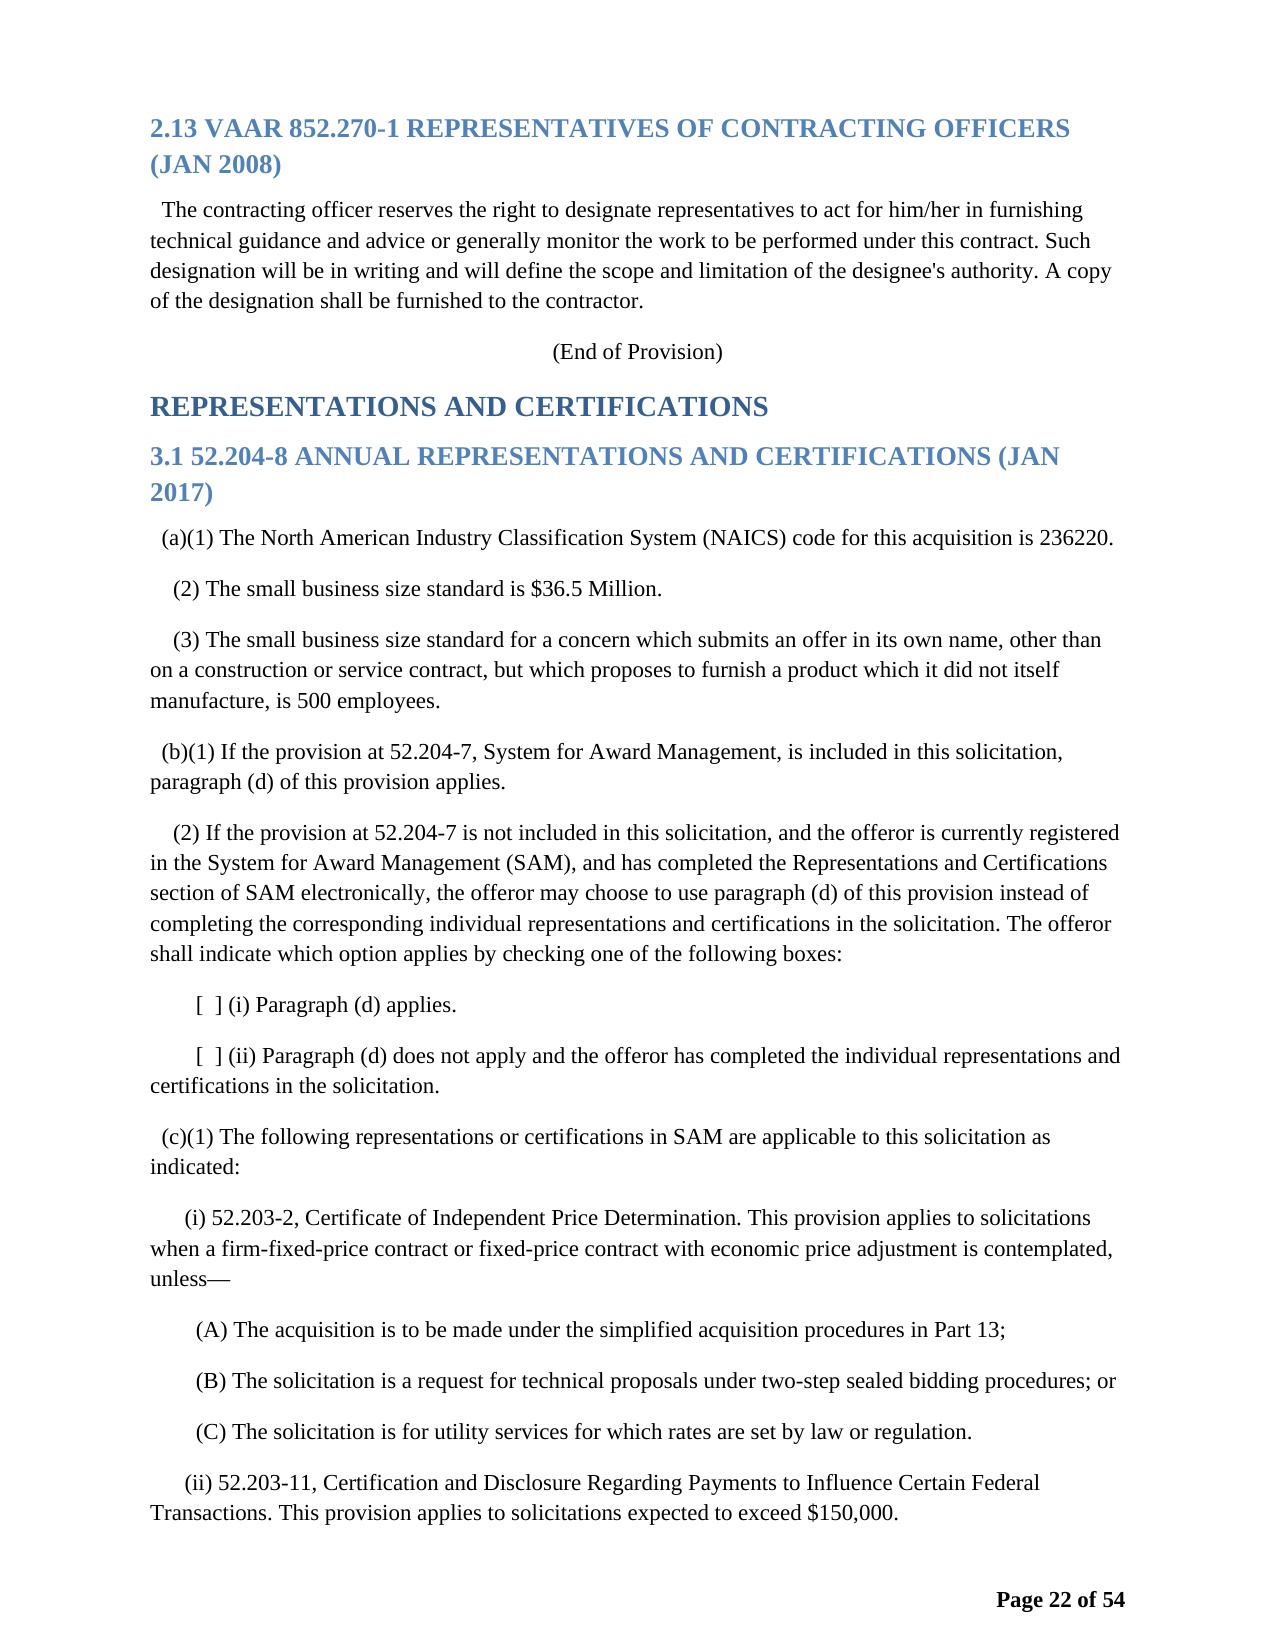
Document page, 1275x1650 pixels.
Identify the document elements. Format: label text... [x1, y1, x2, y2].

text [ ] (i) Paragraph (d) applies. [150, 991, 1125, 1017]
subtitle 2.13 VAAR 852.270-1 REPRESENTATIVES OF CONTRACTING OFFICERS (JAN 2008) [150, 112, 1125, 179]
text (C) The solicitation is for utility services for which rates are set by law or regulation. [150, 1418, 1125, 1444]
text (End of Provision) [150, 338, 1125, 364]
text (c)(1) The following representations or certifications in SAM are applicable to this solicitation as indicated: [150, 1123, 1125, 1180]
text (A) The acquisition is to be made under the simplified acquisition procedures in Part 13; [150, 1316, 1125, 1342]
subtitle 3.1 52.204-8 ANNUAL REPRESENTATIONS AND CERTIFICATIONS (JAN 2017) [150, 440, 1125, 507]
text The contracting officer reserves the right to designate representatives to act for him/her in furnishing technical guidance and advice or generally monitor the work to be performed under this contract. Such designation will be in writing and will define the scope and limitation of the designee's authority. A copy of the designation shall be furnished to the contractor. [150, 196, 1125, 313]
subtitle REPRESENTATIONS AND CERTIFICATIONS [150, 389, 1125, 423]
text (i) 52.203-2, Certificate of Independent Price Determination. This provision applies to solicitations when a firm-fixed-price contract or fixed-price contract with economic price adjustment is contemplated, unless— [150, 1204, 1125, 1291]
text (b)(1) If the provision at 52.204-7, System for Award Management, is included in this solicitation, paragraph (d) of this provision applies. [150, 738, 1125, 794]
text [ ] (ii) Paragraph (d) does not apply and the offeror has completed the individual representations and certifications in the solicitation. [150, 1042, 1125, 1098]
text (3) The small business size standard for a concern which submits an offer in its own name, other than on a construction or service contract, but which proposes to furnish a product which it did not itself manufacture, is 500 employees. [150, 626, 1125, 713]
text (2) If the provision at 52.204-7 is not included in this solicitation, and the offeror is currently registered in the System for Award Management (SAM), and has completed the Representations and Certifications section of SAM electronically, the offeror may choose to use paragraph (d) of this provision instead of completing the corresponding individual representations and certifications in the solicitation. The offeror shall indicate which option applies by checking one of the following boxes: [150, 819, 1125, 966]
text (a)(1) The North American Industry Classification System (NAICS) code for this acquisition is 236220. [150, 524, 1125, 551]
text (ii) 52.203-11, Certification and Disclosure Regarding Payments to Influence Certain Federal Transactions. This provision applies to solicitations expected to exceed $150,000. [150, 1469, 1125, 1526]
text (2) The small business size standard is $36.5 Million. [150, 575, 1125, 602]
text (B) The solicitation is a request for technical proposals under two-step sealed bidding procedures; or [150, 1367, 1125, 1393]
